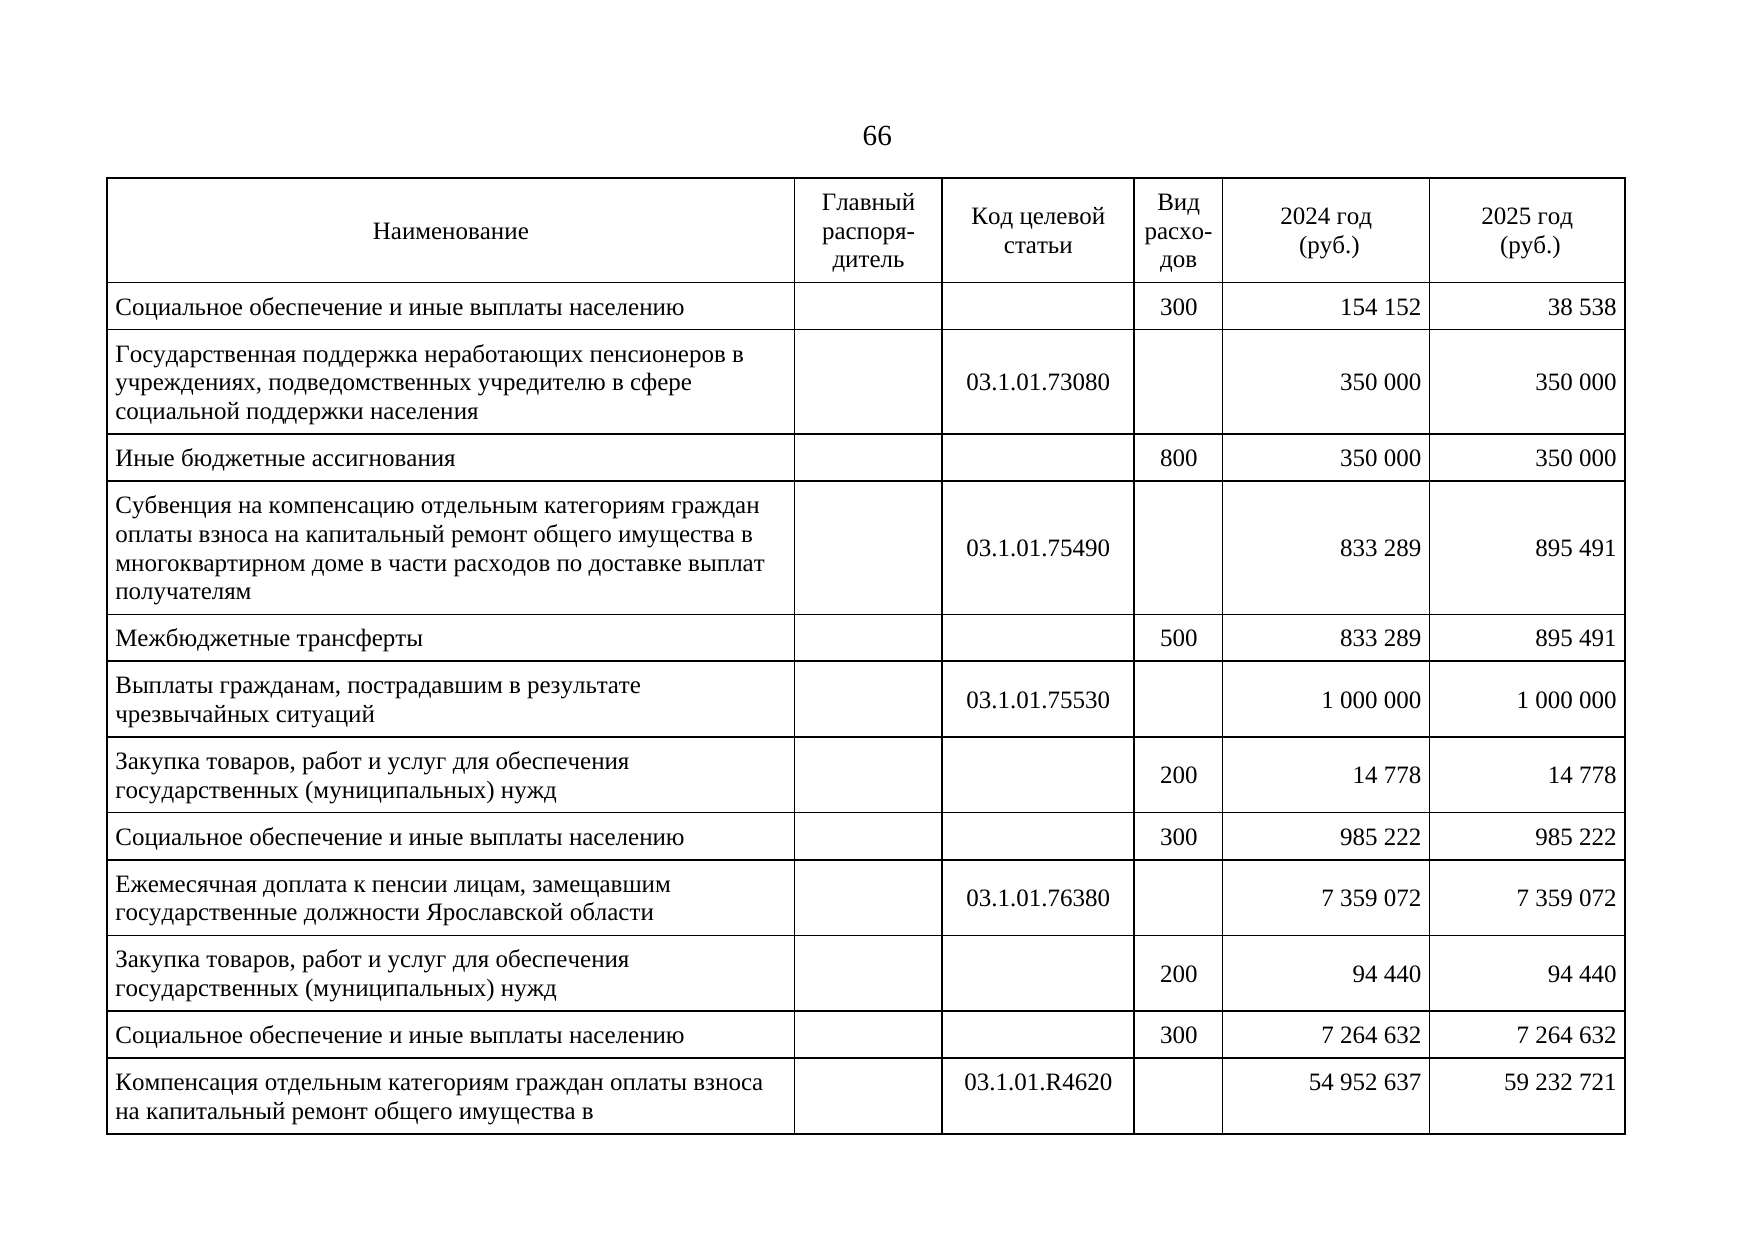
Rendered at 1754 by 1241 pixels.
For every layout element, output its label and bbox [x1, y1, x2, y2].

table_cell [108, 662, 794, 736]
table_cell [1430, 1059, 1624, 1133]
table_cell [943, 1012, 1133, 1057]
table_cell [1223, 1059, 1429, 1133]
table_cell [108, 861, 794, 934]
table_header [943, 179, 1133, 282]
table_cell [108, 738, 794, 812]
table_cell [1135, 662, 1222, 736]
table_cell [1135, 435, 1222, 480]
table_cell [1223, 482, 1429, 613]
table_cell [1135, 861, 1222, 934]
table_header [1430, 179, 1624, 282]
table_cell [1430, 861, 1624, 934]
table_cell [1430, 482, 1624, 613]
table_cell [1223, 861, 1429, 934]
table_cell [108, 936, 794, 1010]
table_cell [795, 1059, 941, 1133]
table_header [1135, 179, 1222, 282]
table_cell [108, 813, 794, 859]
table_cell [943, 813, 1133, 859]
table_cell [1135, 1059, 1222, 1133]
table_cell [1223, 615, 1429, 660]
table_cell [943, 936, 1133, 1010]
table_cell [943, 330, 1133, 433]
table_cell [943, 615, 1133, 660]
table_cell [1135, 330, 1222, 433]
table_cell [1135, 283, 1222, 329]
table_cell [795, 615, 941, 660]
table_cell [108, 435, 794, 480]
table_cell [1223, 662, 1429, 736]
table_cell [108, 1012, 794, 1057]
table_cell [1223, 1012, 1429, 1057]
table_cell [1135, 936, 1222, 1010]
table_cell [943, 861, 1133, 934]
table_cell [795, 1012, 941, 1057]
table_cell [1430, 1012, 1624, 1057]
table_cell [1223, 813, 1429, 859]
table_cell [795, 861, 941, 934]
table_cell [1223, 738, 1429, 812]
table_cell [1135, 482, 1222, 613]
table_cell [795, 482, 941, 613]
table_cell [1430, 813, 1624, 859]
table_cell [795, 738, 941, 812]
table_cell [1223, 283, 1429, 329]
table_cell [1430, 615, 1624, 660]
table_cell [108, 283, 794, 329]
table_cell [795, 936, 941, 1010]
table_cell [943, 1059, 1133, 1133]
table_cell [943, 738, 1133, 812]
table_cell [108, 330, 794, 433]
table_header [795, 179, 941, 282]
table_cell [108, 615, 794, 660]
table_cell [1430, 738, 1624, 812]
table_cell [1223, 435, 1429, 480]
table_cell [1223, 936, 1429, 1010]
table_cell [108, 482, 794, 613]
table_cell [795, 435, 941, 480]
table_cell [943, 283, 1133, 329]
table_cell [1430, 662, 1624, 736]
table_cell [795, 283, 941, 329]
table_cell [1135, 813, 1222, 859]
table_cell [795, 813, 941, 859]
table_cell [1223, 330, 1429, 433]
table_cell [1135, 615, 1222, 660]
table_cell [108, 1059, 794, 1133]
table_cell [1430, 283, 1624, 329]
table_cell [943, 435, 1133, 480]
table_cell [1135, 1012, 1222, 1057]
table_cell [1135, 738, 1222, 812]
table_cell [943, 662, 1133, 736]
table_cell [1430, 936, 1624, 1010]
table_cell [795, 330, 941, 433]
table_header [1223, 179, 1429, 282]
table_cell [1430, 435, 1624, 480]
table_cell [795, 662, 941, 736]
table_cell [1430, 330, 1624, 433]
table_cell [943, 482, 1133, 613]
table_header [108, 179, 794, 282]
